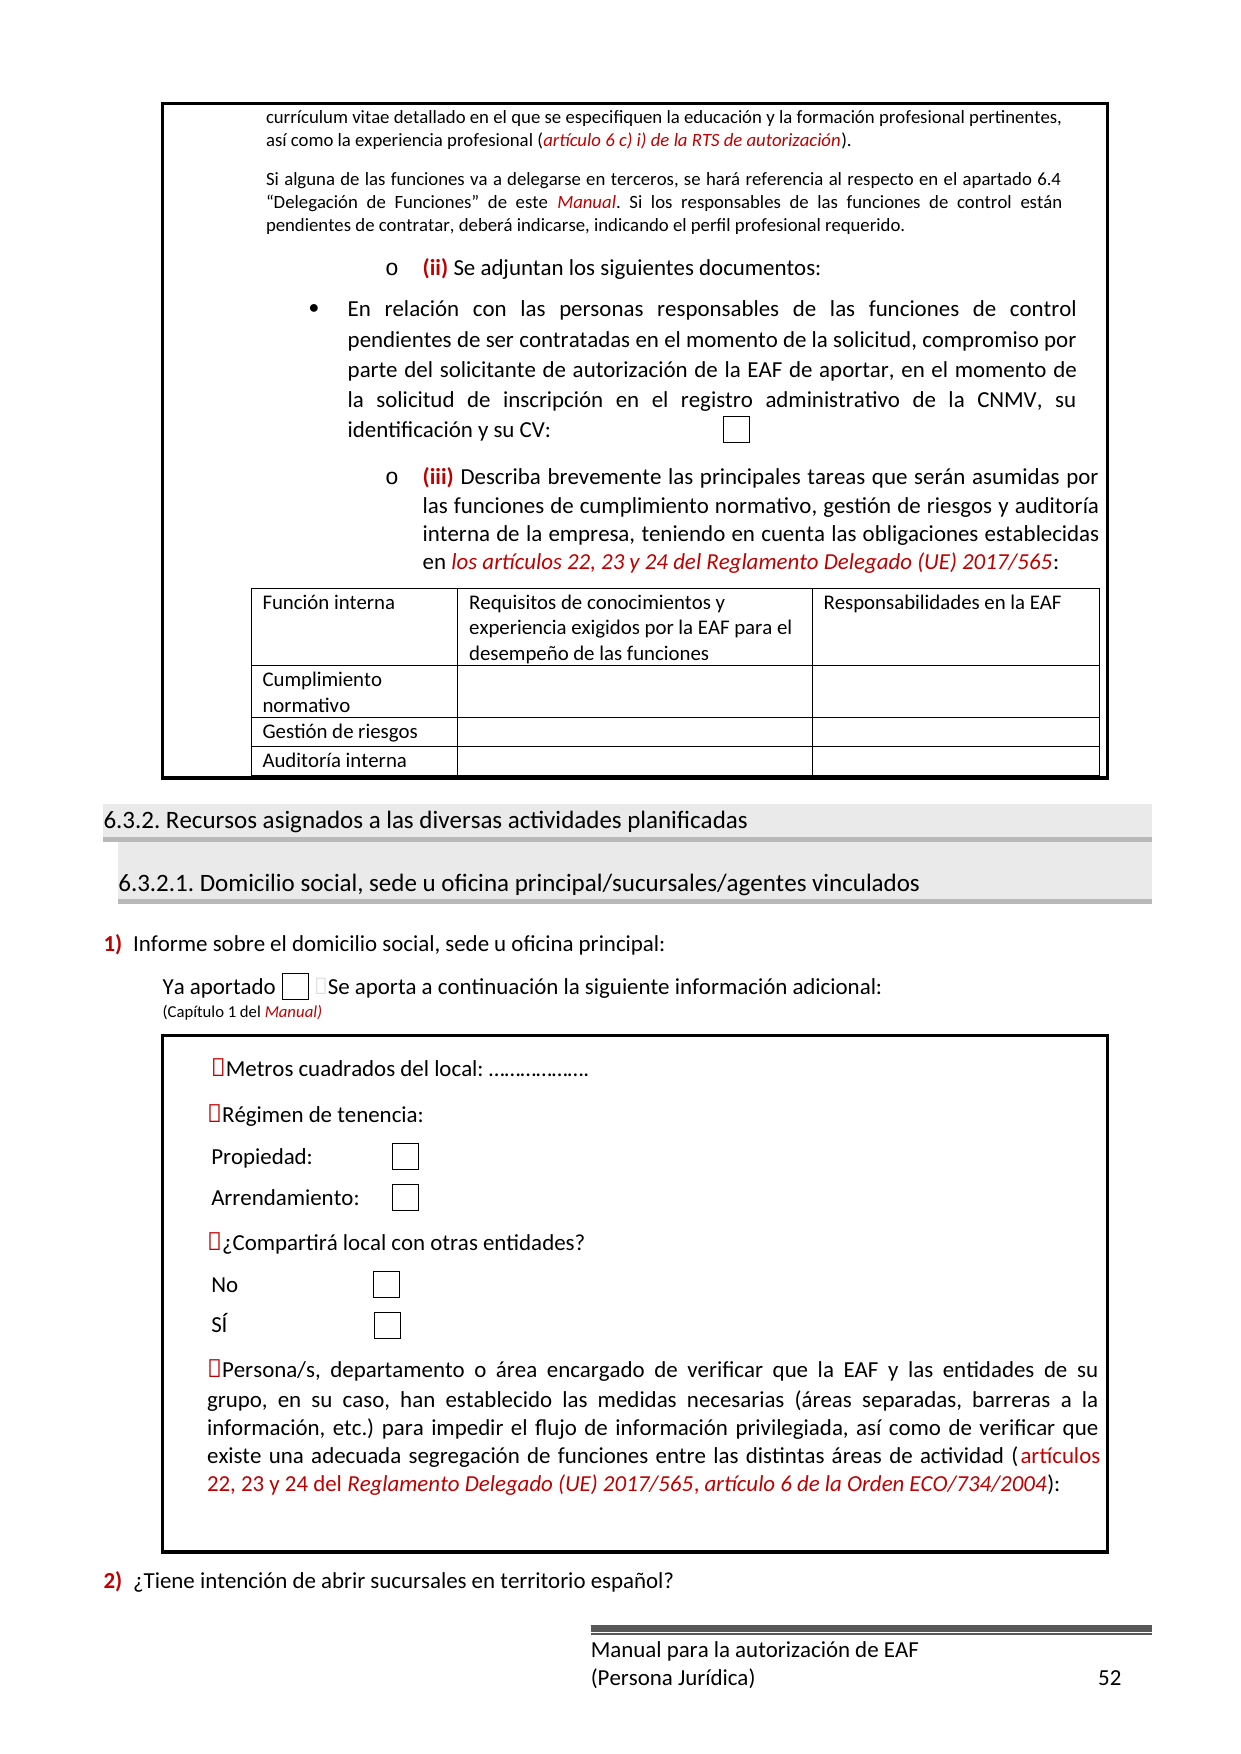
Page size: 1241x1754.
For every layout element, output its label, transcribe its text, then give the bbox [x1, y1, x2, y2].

list ¿Tiene intención de abrir sucursales en territorio español? [103, 1566, 1152, 1594]
subtitle 6.3.2. Recursos asignados a las diversas actividades planificadas [103, 804, 1152, 837]
subtitle 6.3.2.1. Domicilio social, sede u oficina principal/sucursales/agentes vinculados [118, 867, 1152, 899]
table_header Metros cuadrados del local: ………………. Régimen de tenencia: Propiedad: Arrendamiento: ¿Compartirá local con otras entidades? No SÍ Persona/s, departamento o área encargado de verificar que la EAF y las entidades de su grupo, en su caso, han establecido las medidas necesarias (áreas separadas, barreras a la información, etc.) para impedir el flujo de información privilegiada, así como de verificar que existe una adecuada segregación de funciones entre las distintas áreas de actividad (artículos 22, 23 y 24 del Reglamento Delegado (UE) 2017/565, artículo 6 de la Orden ECO/734/2004): [164, 1037, 1106, 1550]
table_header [164, 105, 1106, 776]
text Ya aportado Se aporta a continuación la siguiente información adicional: [162, 970, 1152, 1001]
list Informe sobre el domicilio social, sede u oficina principal: [103, 929, 1152, 957]
text (Capítulo 1 del Manual) [162, 1001, 1152, 1021]
